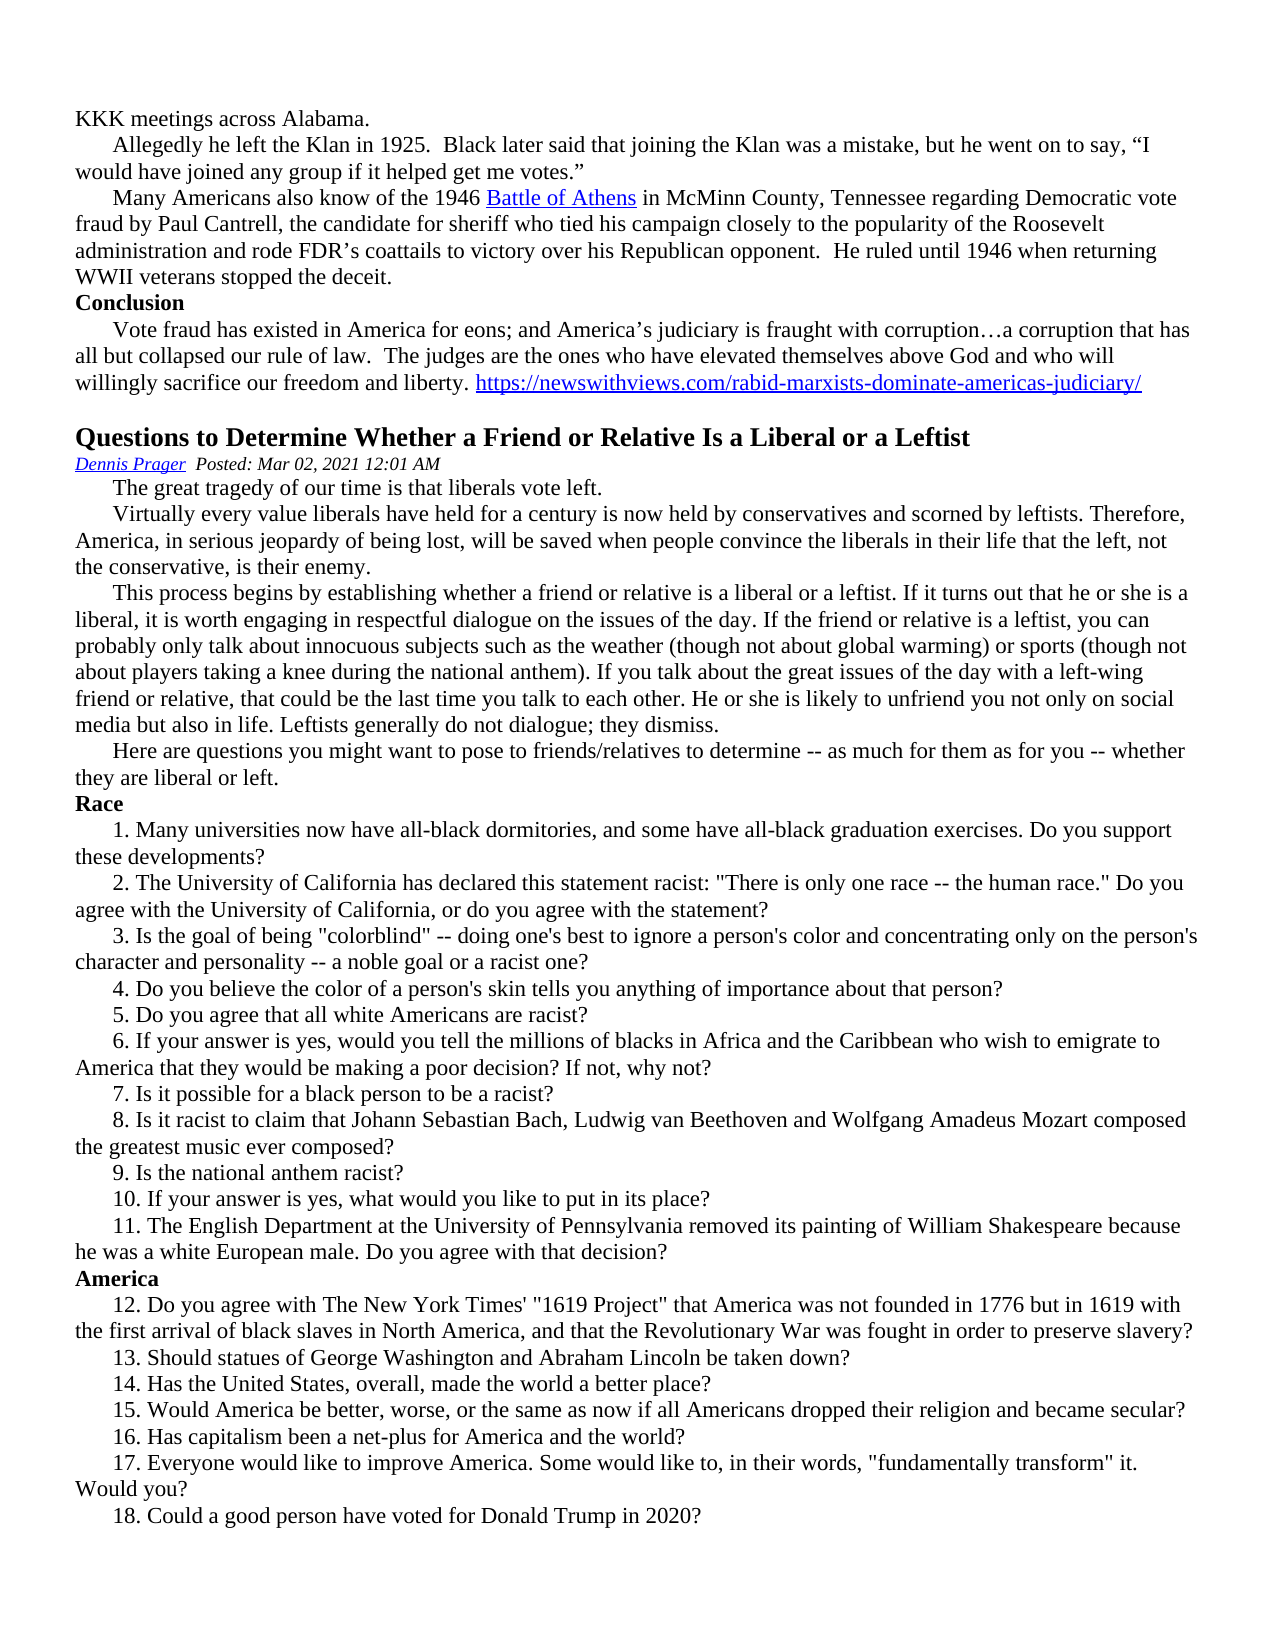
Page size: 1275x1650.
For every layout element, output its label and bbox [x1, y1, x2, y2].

text [75, 105, 1200, 395]
text [75, 421, 1200, 1528]
